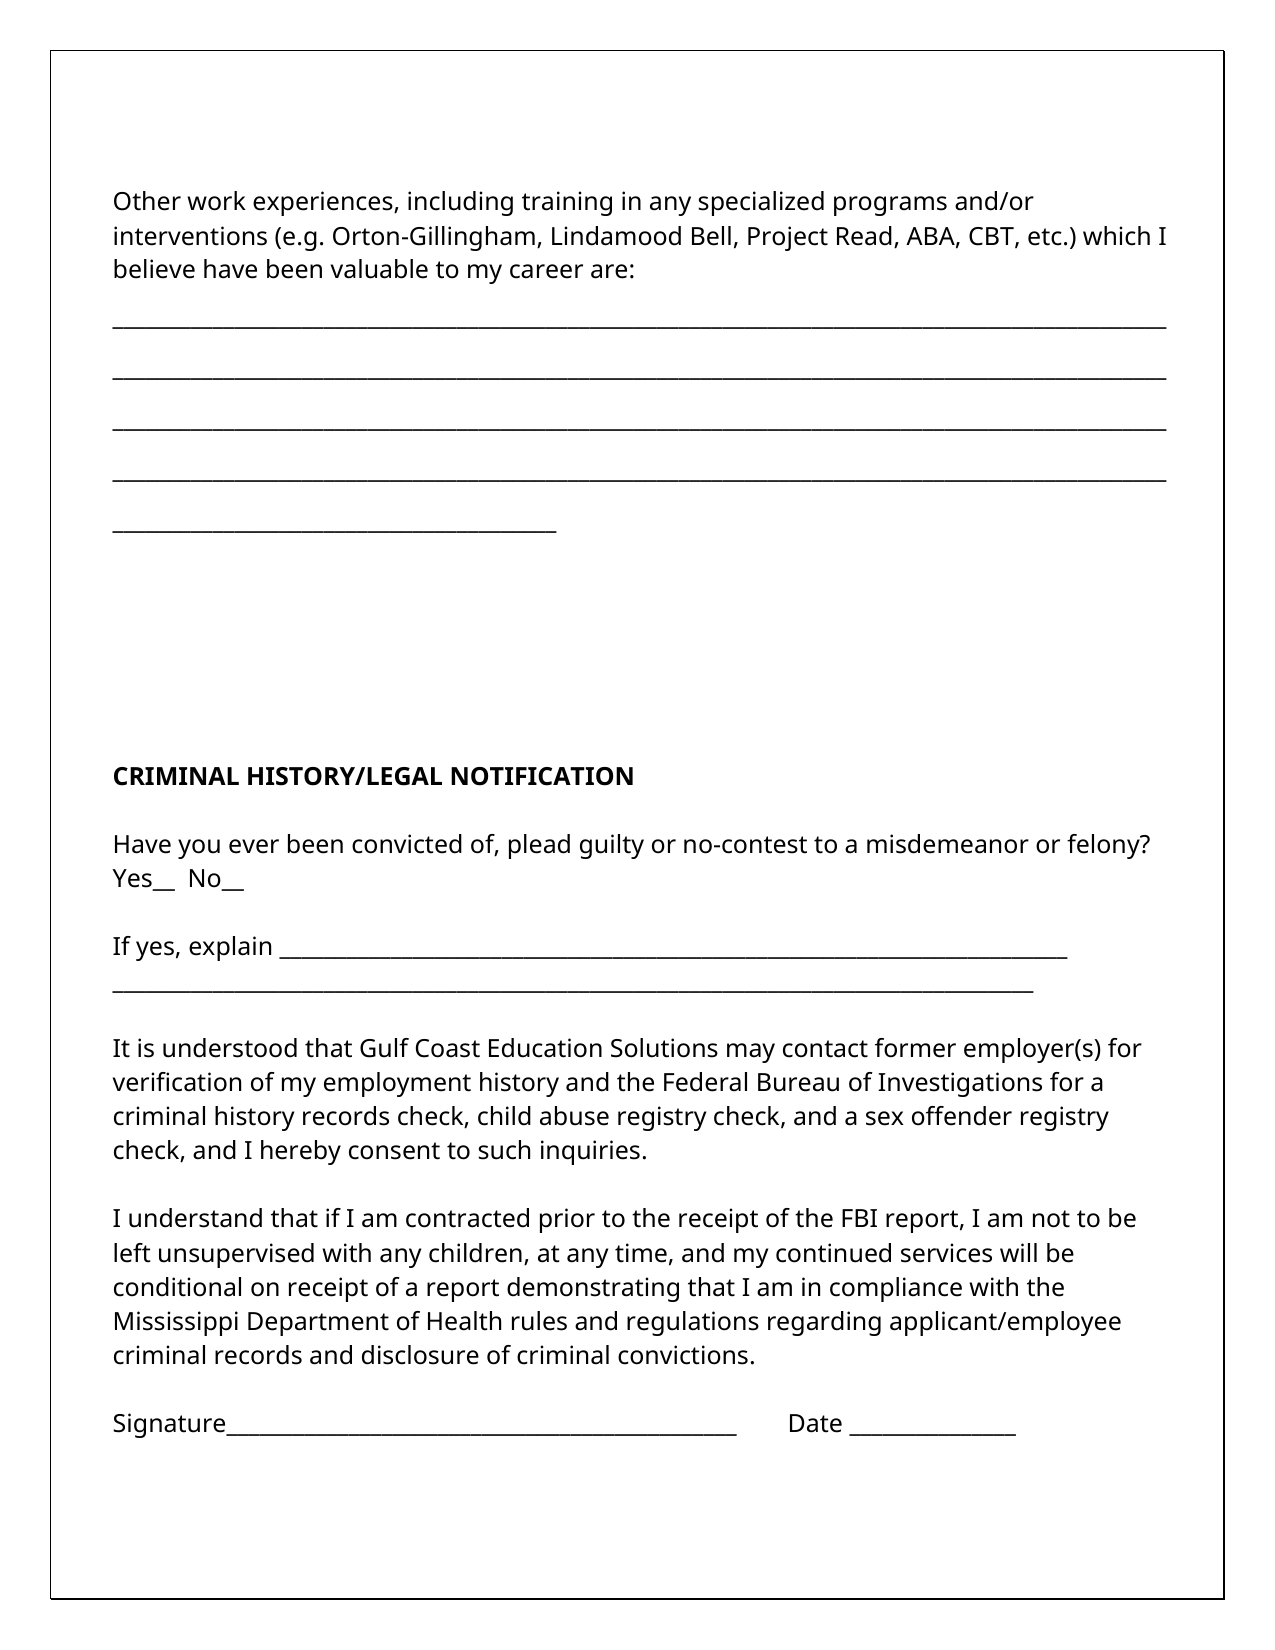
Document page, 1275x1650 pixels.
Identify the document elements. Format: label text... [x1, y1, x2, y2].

text ___________________________________________________________________________________ [112, 963, 1171, 997]
text I understand that if I am contracted prior to the receipt of the FBI report, I am not to be left unsupervised with any children, at any time, and my continued services will be conditional on receipt of a report demonstrating that I am in compliance with the Mississippi Department of Health rules and regulations regarding applicant/employee criminal records and disclosure of criminal convictions. [112, 1201, 1171, 1371]
text Other work experiences, including training in any specialized programs and/or interventions (e.g. Orton-Gillingham, Lindamood Bell, Project Read, ABA, CBT, etc.) which I believe have been valuable to my career are: [112, 184, 1171, 286]
text Signature______________________________________________ Date _______________ [112, 1406, 1171, 1439]
text It is understood that Gulf Coast Education Solutions may contact former employer(s) for verification of my employment history and the Federal Bureau of Investigations for a criminal history records check, child abuse registry check, and a sex offender registry check, and I hereby consent to such inquiries. [112, 1031, 1171, 1167]
text If yes, explain _______________________________________________________________________ [112, 929, 1171, 963]
text Have you ever been convicted of, plead guilty or no-contest to a misdemeanor or felony? Yes__ No__ [112, 826, 1171, 894]
text ____________________________________________________________________________________________________________________________________________________________________________________________________________________________________________________________________________________________________________________________________________________________________________________________________________________________________ [112, 299, 1171, 537]
text CRIMINAL HISTORY/LEGAL NOTIFICATION [112, 758, 1171, 792]
